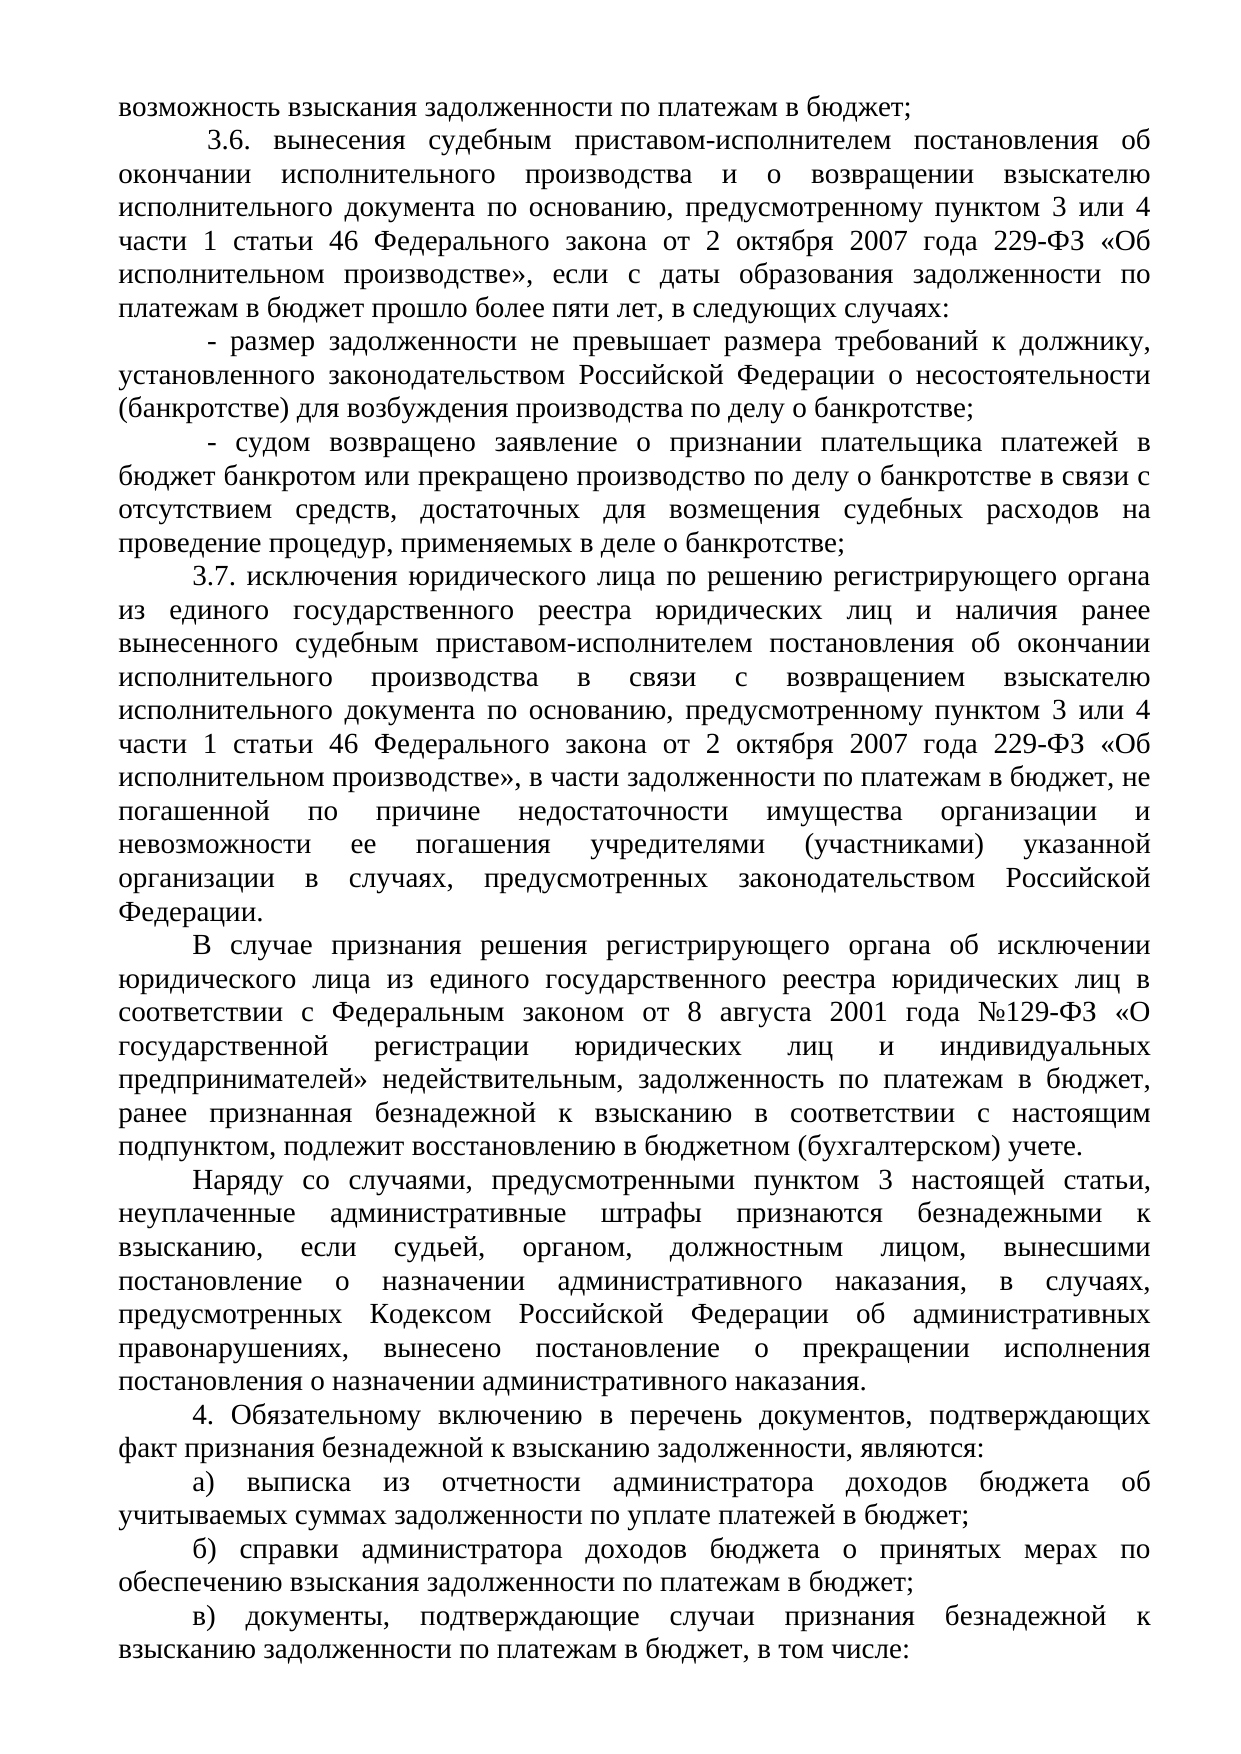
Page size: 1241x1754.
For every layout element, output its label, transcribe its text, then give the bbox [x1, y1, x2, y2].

text В случае признания решения регистрирующего органа об исключении юридического лица из единого государственного реестра юридических лиц в соответствии с Федеральным законом от 8 августа 2001 года №129-ФЗ «О государственной регистрации юридических лиц и индивидуальных предпринимателей» недействительным, задолженность по платежам в бюджет, ранее признанная безнадежной к взысканию в соответствии с настоящим подпунктом, подлежит восстановлению в бюджетном (бухгалтерском) учете. [118, 927, 1152, 1162]
text в) документы, подтверждающие случаи признания безнадежной к взысканию задолженности по платежам в бюджет, в том числе: [118, 1598, 1152, 1665]
text 3.6. вынесения судебным приставом-исполнителем постановления об окончании исполнительного производства и о возвращении взыскателю исполнительного документа по основанию, предусмотренному пунктом 3 или 4 части 1 статьи 46 Федерального закона от 2 октября 2007 года 229-ФЗ «Об исполнительном производстве», если с даты образования задолженности по платежам в бюджет прошло более пяти лет, в следующих случаях: [118, 122, 1152, 323]
text - судом возвращено заявление о признании плательщика платежей в бюджет банкротом или прекращено производство по делу о банкротстве в связи с отсутствием средств, достаточных для возмещения судебных расходов на проведение процедур, применяемых в деле о банкротстве; [118, 424, 1152, 558]
text а) выписка из отчетности администратора доходов бюджета об учитываемых суммах задолженности по уплате платежей в бюджет; [118, 1464, 1152, 1531]
text - размер задолженности не превышает размера требований к должнику, установленного законодательством Российской Федерации о несостоятельности (банкротстве) для возбуждения производства по делу о банкротстве; [118, 323, 1152, 424]
text 4. Обязательному включению в перечень документов, подтверждающих факт признания безнадежной к взысканию задолженности, являются: [118, 1397, 1152, 1464]
text Наряду со случаями, предусмотренными пунктом 3 настоящей статьи, неуплаченные административные штрафы признаются безнадежными к взысканию, если судьей, органом, должностным лицом, вынесшими постановление о назначении административного наказания, в случаях, предусмотренных Кодексом Российской Федерации об административных правонарушениях, вынесено постановление о прекращении исполнения постановления о назначении административного наказания. [118, 1162, 1152, 1397]
text 3.7. исключения юридического лица по решению регистрирующего органа из единого государственного реестра юридических лиц и наличия ранее вынесенного судебным приставом-исполнителем постановления об окончании исполнительного производства в связи с возвращением взыскателю исполнительного документа по основанию, предусмотренному пунктом 3 или 4 части 1 статьи 46 Федерального закона от 2 октября 2007 года 229-ФЗ «Об исполнительном производстве», в части задолженности по платежам в бюджет, не погашенной по причине недостаточности имущества организации и невозможности ее погашения учредителями (участниками) указанной организации в случаях, предусмотренных законодательством Российской Федерации. [118, 558, 1152, 927]
text б) справки администратора доходов бюджета о принятых мерах по обеспечению взыскания задолженности по платежам в бюджет; [118, 1531, 1152, 1598]
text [118, 89, 1152, 122]
